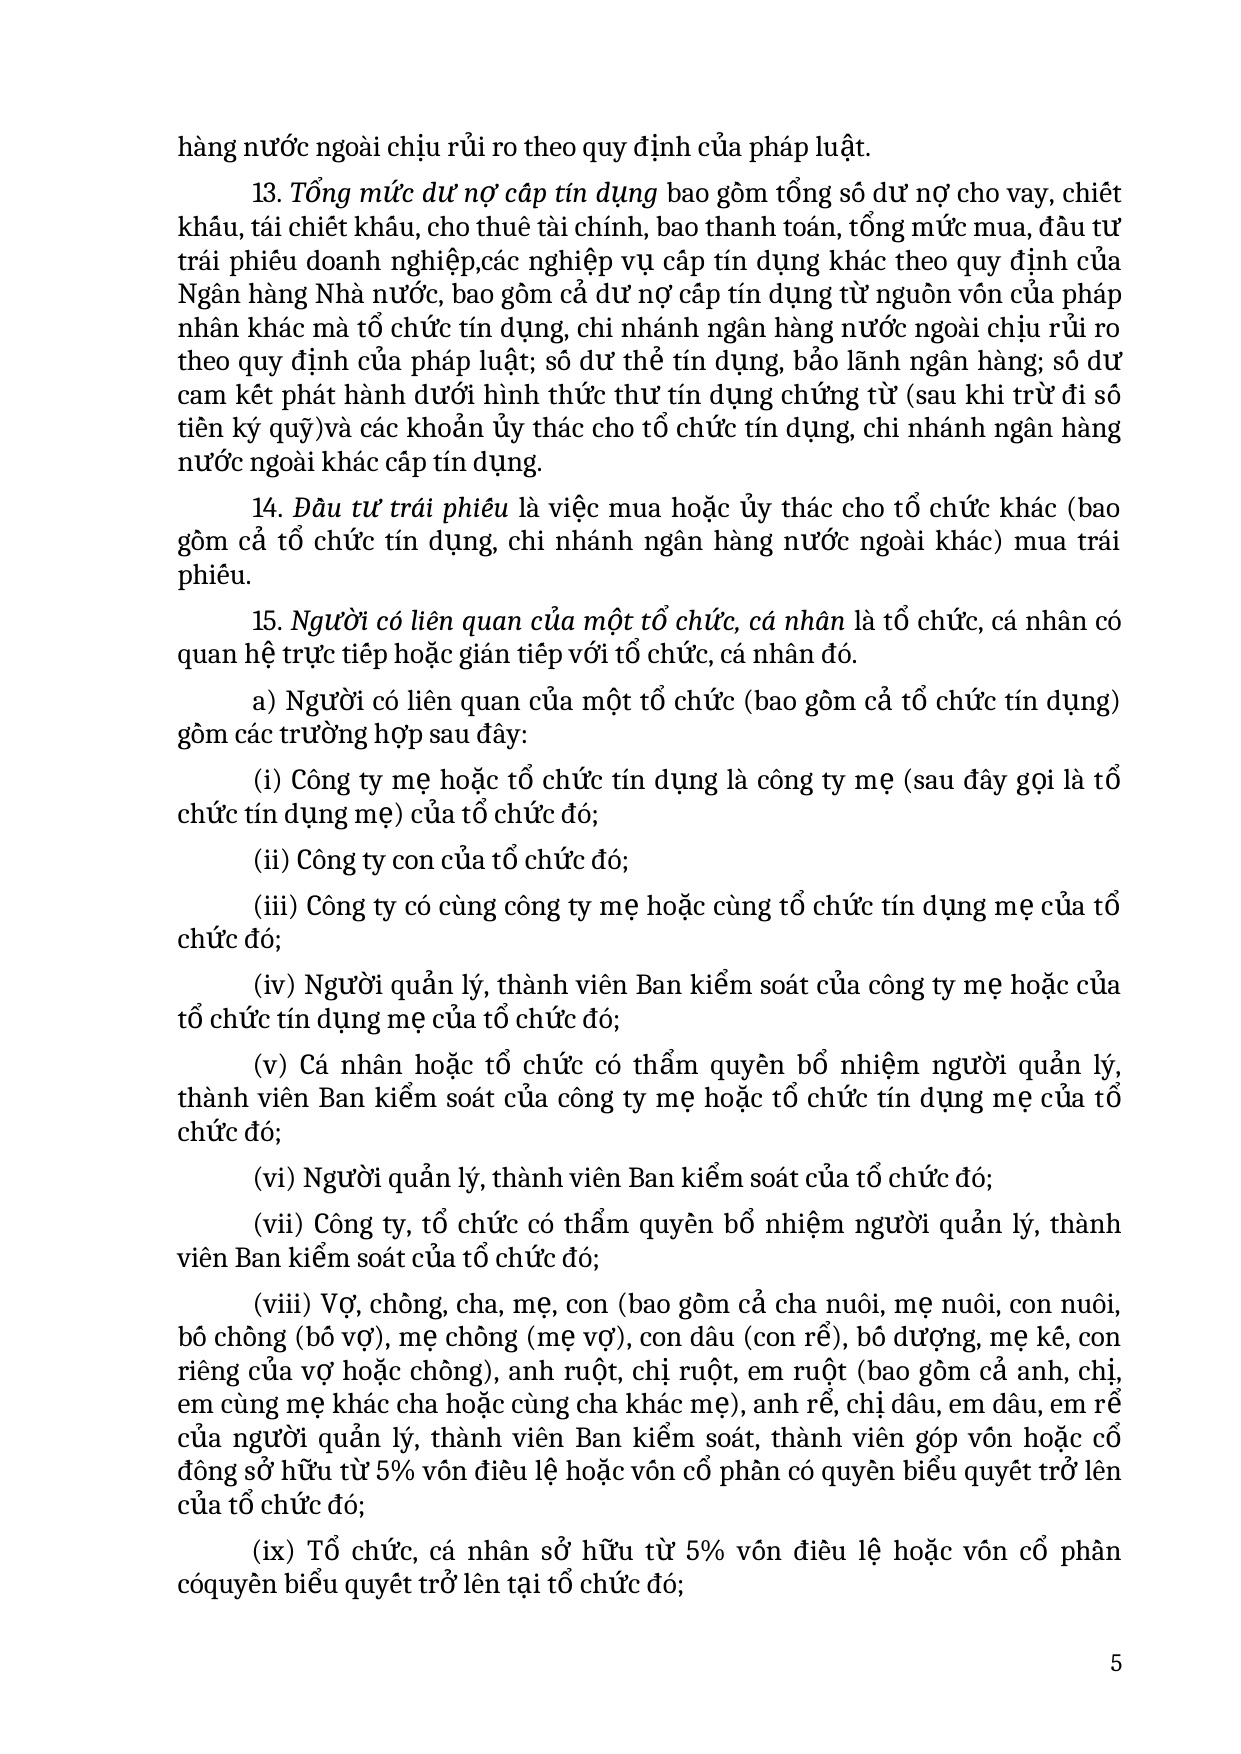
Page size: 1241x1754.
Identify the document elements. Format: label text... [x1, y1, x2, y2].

text (vii) Công ty, tổ chức có thẩm quyền bổ nhiệm người quản lý, thành viên Ban kiểm soát của tổ chức đó; [177, 1207, 1122, 1274]
text (iv) Người quản lý, thành viên Ban kiểm soát của công ty mẹ hoặc của tổ chức tín dụng mẹ của tổ chức đó; [177, 968, 1122, 1036]
text a) Người có liên quan của một tổ chức (bao gồm cả tổ chức tín dụng) gồm các trường hợp sau đây: [177, 684, 1122, 751]
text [177, 131, 1122, 164]
text (ii) Công ty con của tổ chức đó; [177, 843, 1122, 876]
text (ix) Tổ chức, cá nhân sở hữu từ 5% vốn điều lệ hoặc vốn cổ phần cóquyền biểu quyết trở lên tại tổ chức đó; [177, 1534, 1122, 1601]
text (iii) Công ty có cùng công ty mẹ hoặc cùng tổ chức tín dụng mẹ của tổ chức đó; [177, 889, 1122, 956]
text (vi) Người quản lý, thành viên Ban kiểm soát của tổ chức đó; [177, 1161, 1122, 1195]
text 15. Người có liên quan của một tổ chức, cá nhân là tổ chức, cá nhân có quan hệ trực tiếp hoặc gián tiếp với tổ chức, cá nhân đó. [177, 604, 1122, 671]
text (viii) Vợ, chồng, cha, mẹ, con (bao gồm cả cha nuôi, mẹ nuôi, con nuôi, bố chồng (bố vợ), mẹ chồng (mẹ vợ), con dâu (con rể), bố dượng, mẹ kế, con riêng của vợ hoặc chồng), anh ruột, chị ruột, em ruột (bao gồm cả anh, chị, em cùng mẹ khác cha hoặc cùng cha khác mẹ), anh rể, chị dâu, em dâu, em rể của người quản lý, thành viên Ban kiểm soát, thành viên góp vốn hoặc cổ đông sở hữu từ 5% vốn điều lệ hoặc vốn cổ phần có quyền biểu quyết trở lên của tổ chức đó; [177, 1287, 1122, 1522]
text 14. Đầu tư trái phiếu là việc mua hoặc ủy thác cho tổ chức khác (bao gồm cả tổ chức tín dụng, chi nhánh ngân hàng nước ngoài khác) mua trái phiếu. [177, 491, 1122, 592]
text (i) Công ty mẹ hoặc tổ chức tín dụng là công ty mẹ (sau đây gọi là tổ chức tín dụng mẹ) của tổ chức đó; [177, 763, 1122, 830]
text 13. Tổng mức dư nợ cấp tín dụng bao gồm tổng số dư nợ cho vay, chiết khấu, tái chiết khấu, cho thuê tài chính, bao thanh toán, tổng mức mua, đầu tư trái phiếu doanh nghiệp,các nghiệp vụ cấp tín dụng khác theo quy định của Ngân hàng Nhà nước, bao gồm cả dư nợ cấp tín dụng từ nguồn vốn của pháp nhân khác mà tổ chức tín dụng, chi nhánh ngân hàng nước ngoài chịu rủi ro theo quy định của pháp luật; số dư thẻ tín dụng, bảo lãnh ngân hàng; số dư cam kết phát hành dưới hình thức thư tín dụng chứng từ (sau khi trừ đi số tiền ký quỹ)và các khoản ủy thác cho tổ chức tín dụng, chi nhánh ngân hàng nước ngoài khác cấp tín dụng. [177, 177, 1122, 478]
text (v) Cá nhân hoặc tổ chức có thẩm quyền bổ nhiệm người quản lý, thành viên Ban kiểm soát của công ty mẹ hoặc tổ chức tín dụng mẹ của tổ chức đó; [177, 1048, 1122, 1149]
